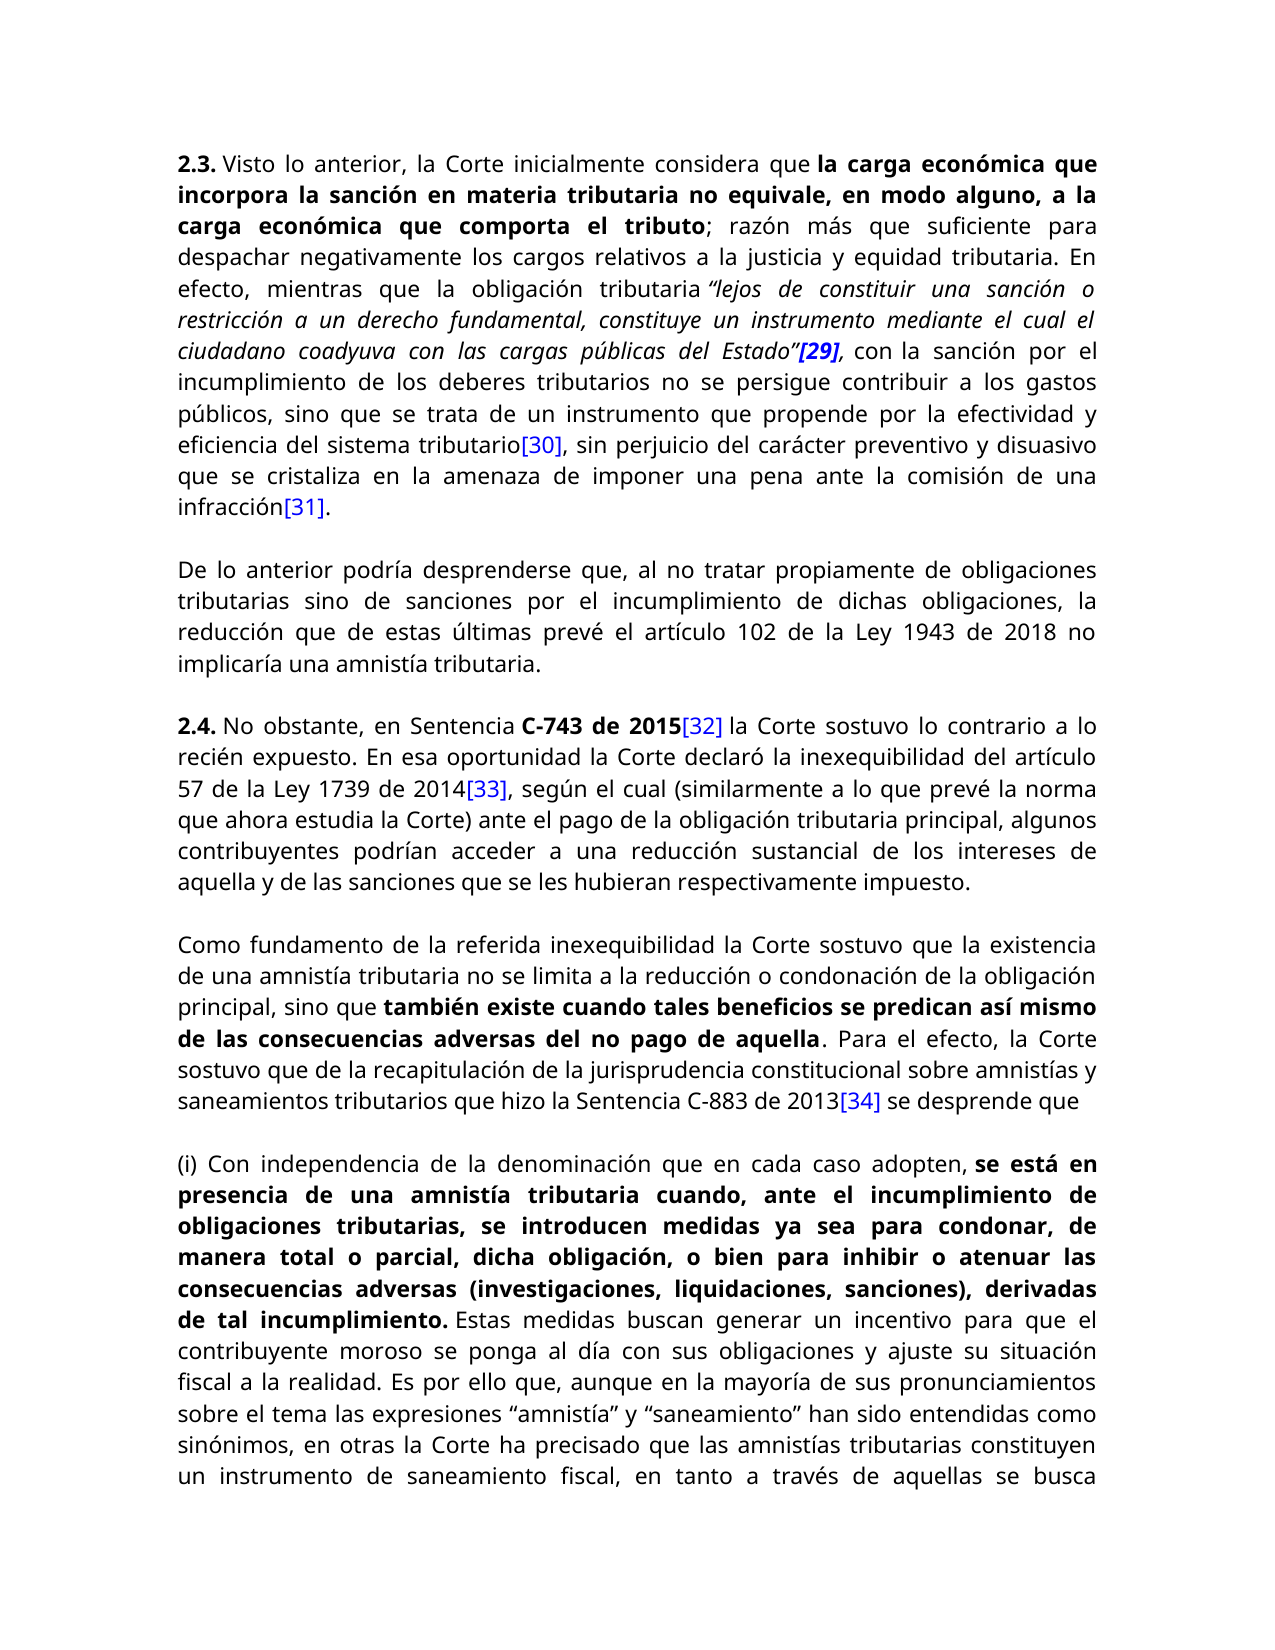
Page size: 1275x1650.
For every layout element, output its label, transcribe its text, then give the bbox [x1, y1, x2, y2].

text Como fundamento de la referida inexequibilidad la Corte sostuvo que la existencia de una amnistía tributaria no se limita a la reducción o condonación de la obligación principal, sino que también existe cuando tales beneficios se predican así mismo de las consecuencias adversas del no pago de aquella. Para el efecto, la Corte sostuvo que de la recapitulación de la jurisprudencia constitucional sobre amnistías y saneamientos tributarios que hizo la Sentencia C-883 de 2013[34] se desprende que [177, 929, 1098, 1116]
text 2.4. No obstante, en Sentencia C-743 de 2015[32] la Corte sostuvo lo contrario a lo recién expuesto. En esa oportunidad la Corte declaró la inexequibilidad del artículo 57 de la Ley 1739 de 2014[33], según el cual (similarmente a lo que prevé la norma que ahora estudia la Corte) ante el pago de la obligación tributaria principal, algunos contribuyentes podrían acceder a una reducción sustancial de los intereses de aquella y de las sanciones que se les hubieran respectivamente impuesto. [177, 710, 1098, 898]
text 2.3. Visto lo anterior, la Corte inicialmente considera que la carga económica que incorpora la sanción en materia tributaria no equivale, en modo alguno, a la carga económica que comporta el tributo; razón más que suficiente para despachar negativamente los cargos relativos a la justicia y equidad tributaria. En efecto, mientras que la obligación tributaria “lejos de constituir una sanción o restricción a un derecho fundamental, constituye un instrumento mediante el cual el ciudadano coadyuva con las cargas públicas del Estado”[29], con la sanción por el incumplimiento de los deberes tributarios no se persigue contribuir a los gastos públicos, sino que se trata de un instrumento que propende por la efectividad y eficiencia del sistema tributario[30], sin perjuicio del carácter preventivo y disuasivo que se cristaliza en la amenaza de imponer una pena ante la comisión de una infracción[31]. [177, 148, 1098, 523]
text De lo anterior podría desprenderse que, al no tratar propiamente de obligaciones tributarias sino de sanciones por el incumplimiento de dichas obligaciones, la reducción que de estas últimas prevé el artículo 102 de la Ley 1943 de 2018 no implicaría una amnistía tributaria. [177, 554, 1098, 679]
